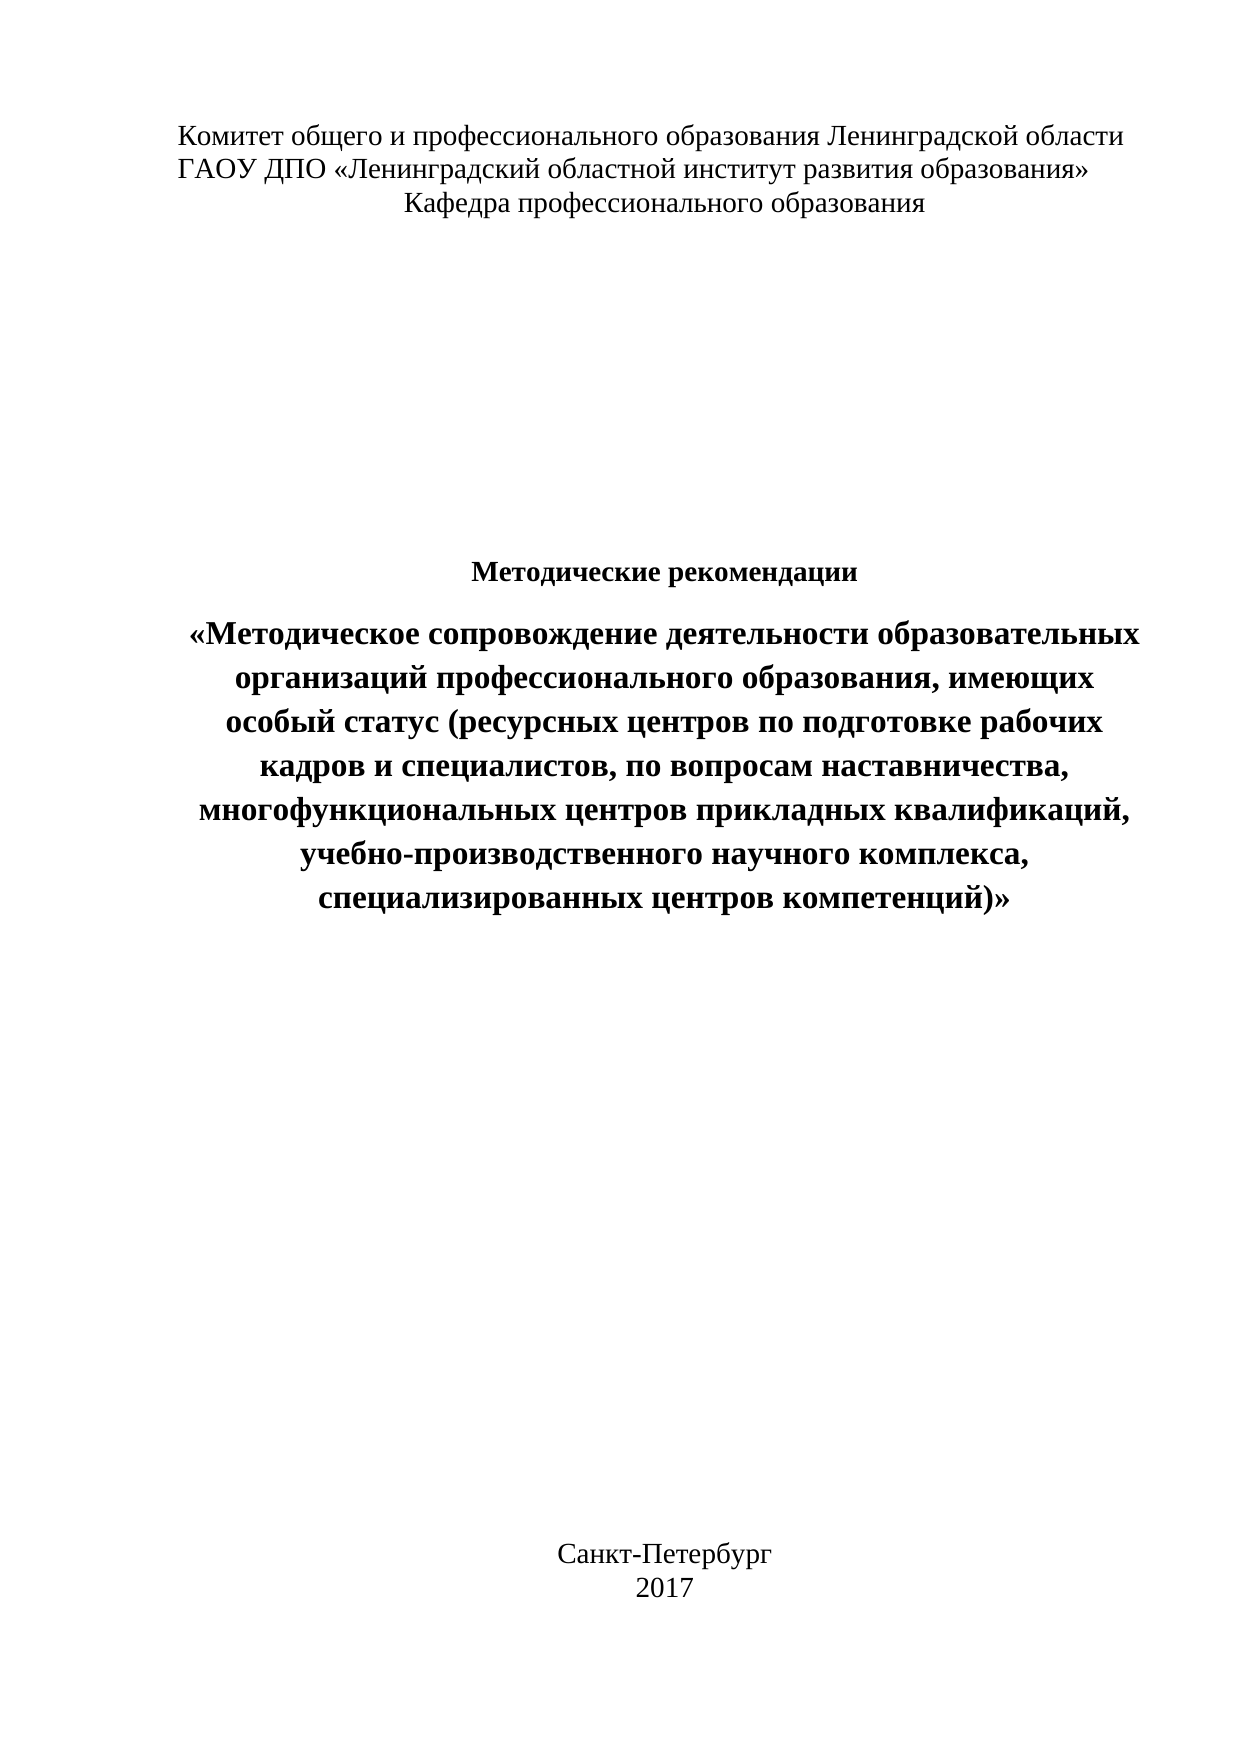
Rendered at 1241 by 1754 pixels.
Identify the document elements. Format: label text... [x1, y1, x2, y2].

text Санкт-Петербург [177, 1536, 1152, 1570]
text 2017 [177, 1570, 1152, 1603]
text «Методическое сопровождение деятельности образовательных организаций профессионального образования, имеющих особый статус (ресурсных центров по подготовке рабочих кадров и специалистов, по вопросам наставничества, многофункциональных центров прикладных квалификаций, учебно-производственного научного комплекса, специализированных центров компетенций)» [177, 613, 1152, 916]
text Комитет общего и профессионального образования Ленинградской области ГАОУ ДПО «Ленинградский областной институт развития образования» [177, 118, 1152, 185]
text Кафедра профессионального образования [177, 185, 1152, 219]
text Методические рекомендации [177, 554, 1152, 587]
